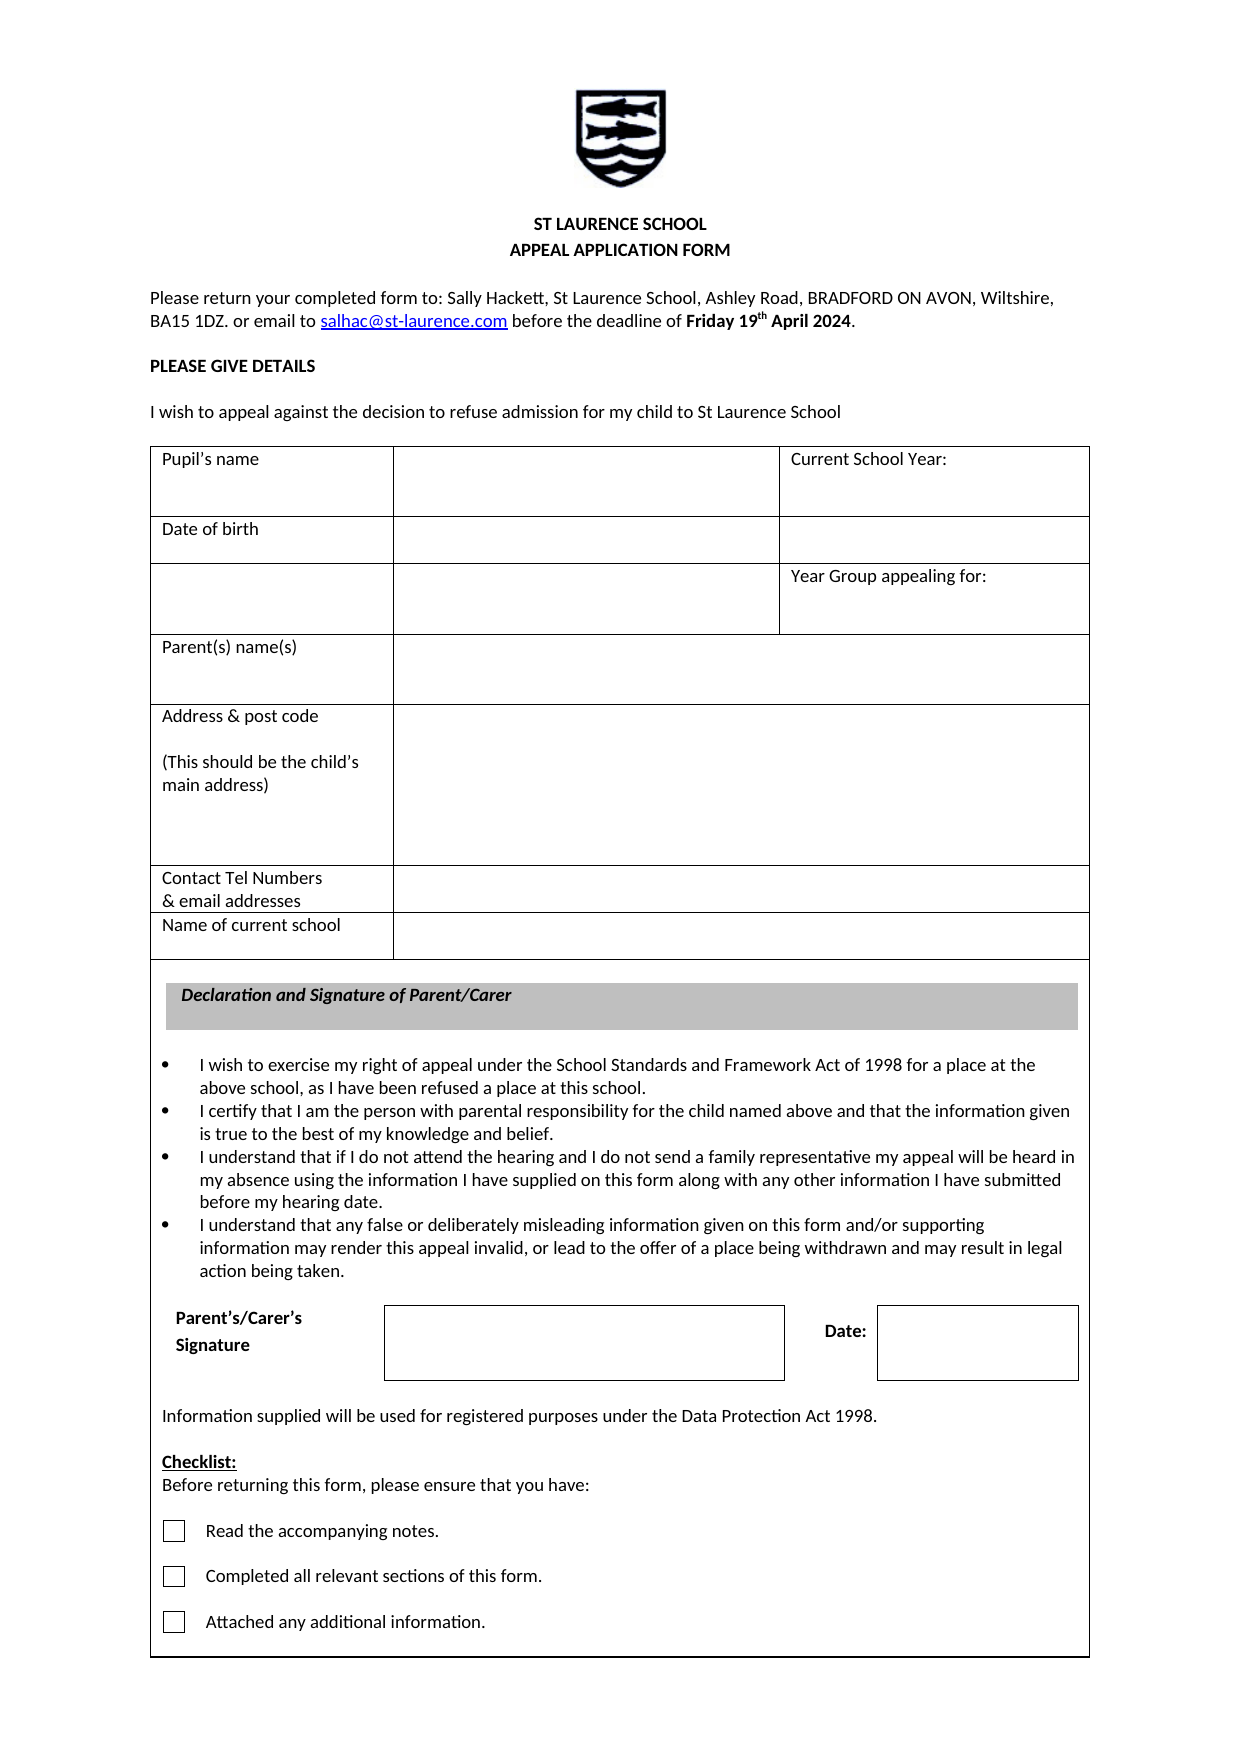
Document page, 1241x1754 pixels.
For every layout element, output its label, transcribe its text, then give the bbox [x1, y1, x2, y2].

table_cell Date of birth [151, 517, 393, 563]
text PLEASE GIVE DETAILS [150, 354, 1090, 377]
text Please return your completed form to: Sally Hackett, St Laurence School, Ashley Road, BRADFORD ON AVON, Wiltshire, BA15 1DZ. or email to salhac@st-laurence.com before the deadline of Friday 19th April 2024. [150, 286, 1090, 332]
table_cell Contact Tel Numbers & email addresses [151, 866, 393, 912]
table_cell [394, 705, 1089, 865]
table_cell Year Group appealing for: [780, 564, 1089, 634]
table_cell Name of current school [151, 913, 393, 959]
table_header Current School Year: [780, 447, 1089, 516]
text ST LAURENCE SCHOOL APPEAL APPLICATION FORM [150, 212, 1090, 262]
table_cell Address & post code (This should be the child’s main address) [151, 705, 393, 865]
table_header Pupil’s name [151, 447, 393, 516]
table_cell [394, 913, 1089, 959]
table_header [394, 447, 779, 516]
text I wish to appeal against the decision to refuse admission for my child to St Laurence School [150, 400, 1090, 423]
table_cell [151, 564, 393, 634]
table_cell [780, 517, 1089, 563]
picture [574, 88, 667, 188]
table_cell Parent(s) name(s) [151, 635, 393, 703]
table_cell [394, 635, 1089, 703]
table_cell [394, 517, 779, 563]
table_cell [394, 564, 779, 634]
table_cell [394, 866, 1089, 912]
